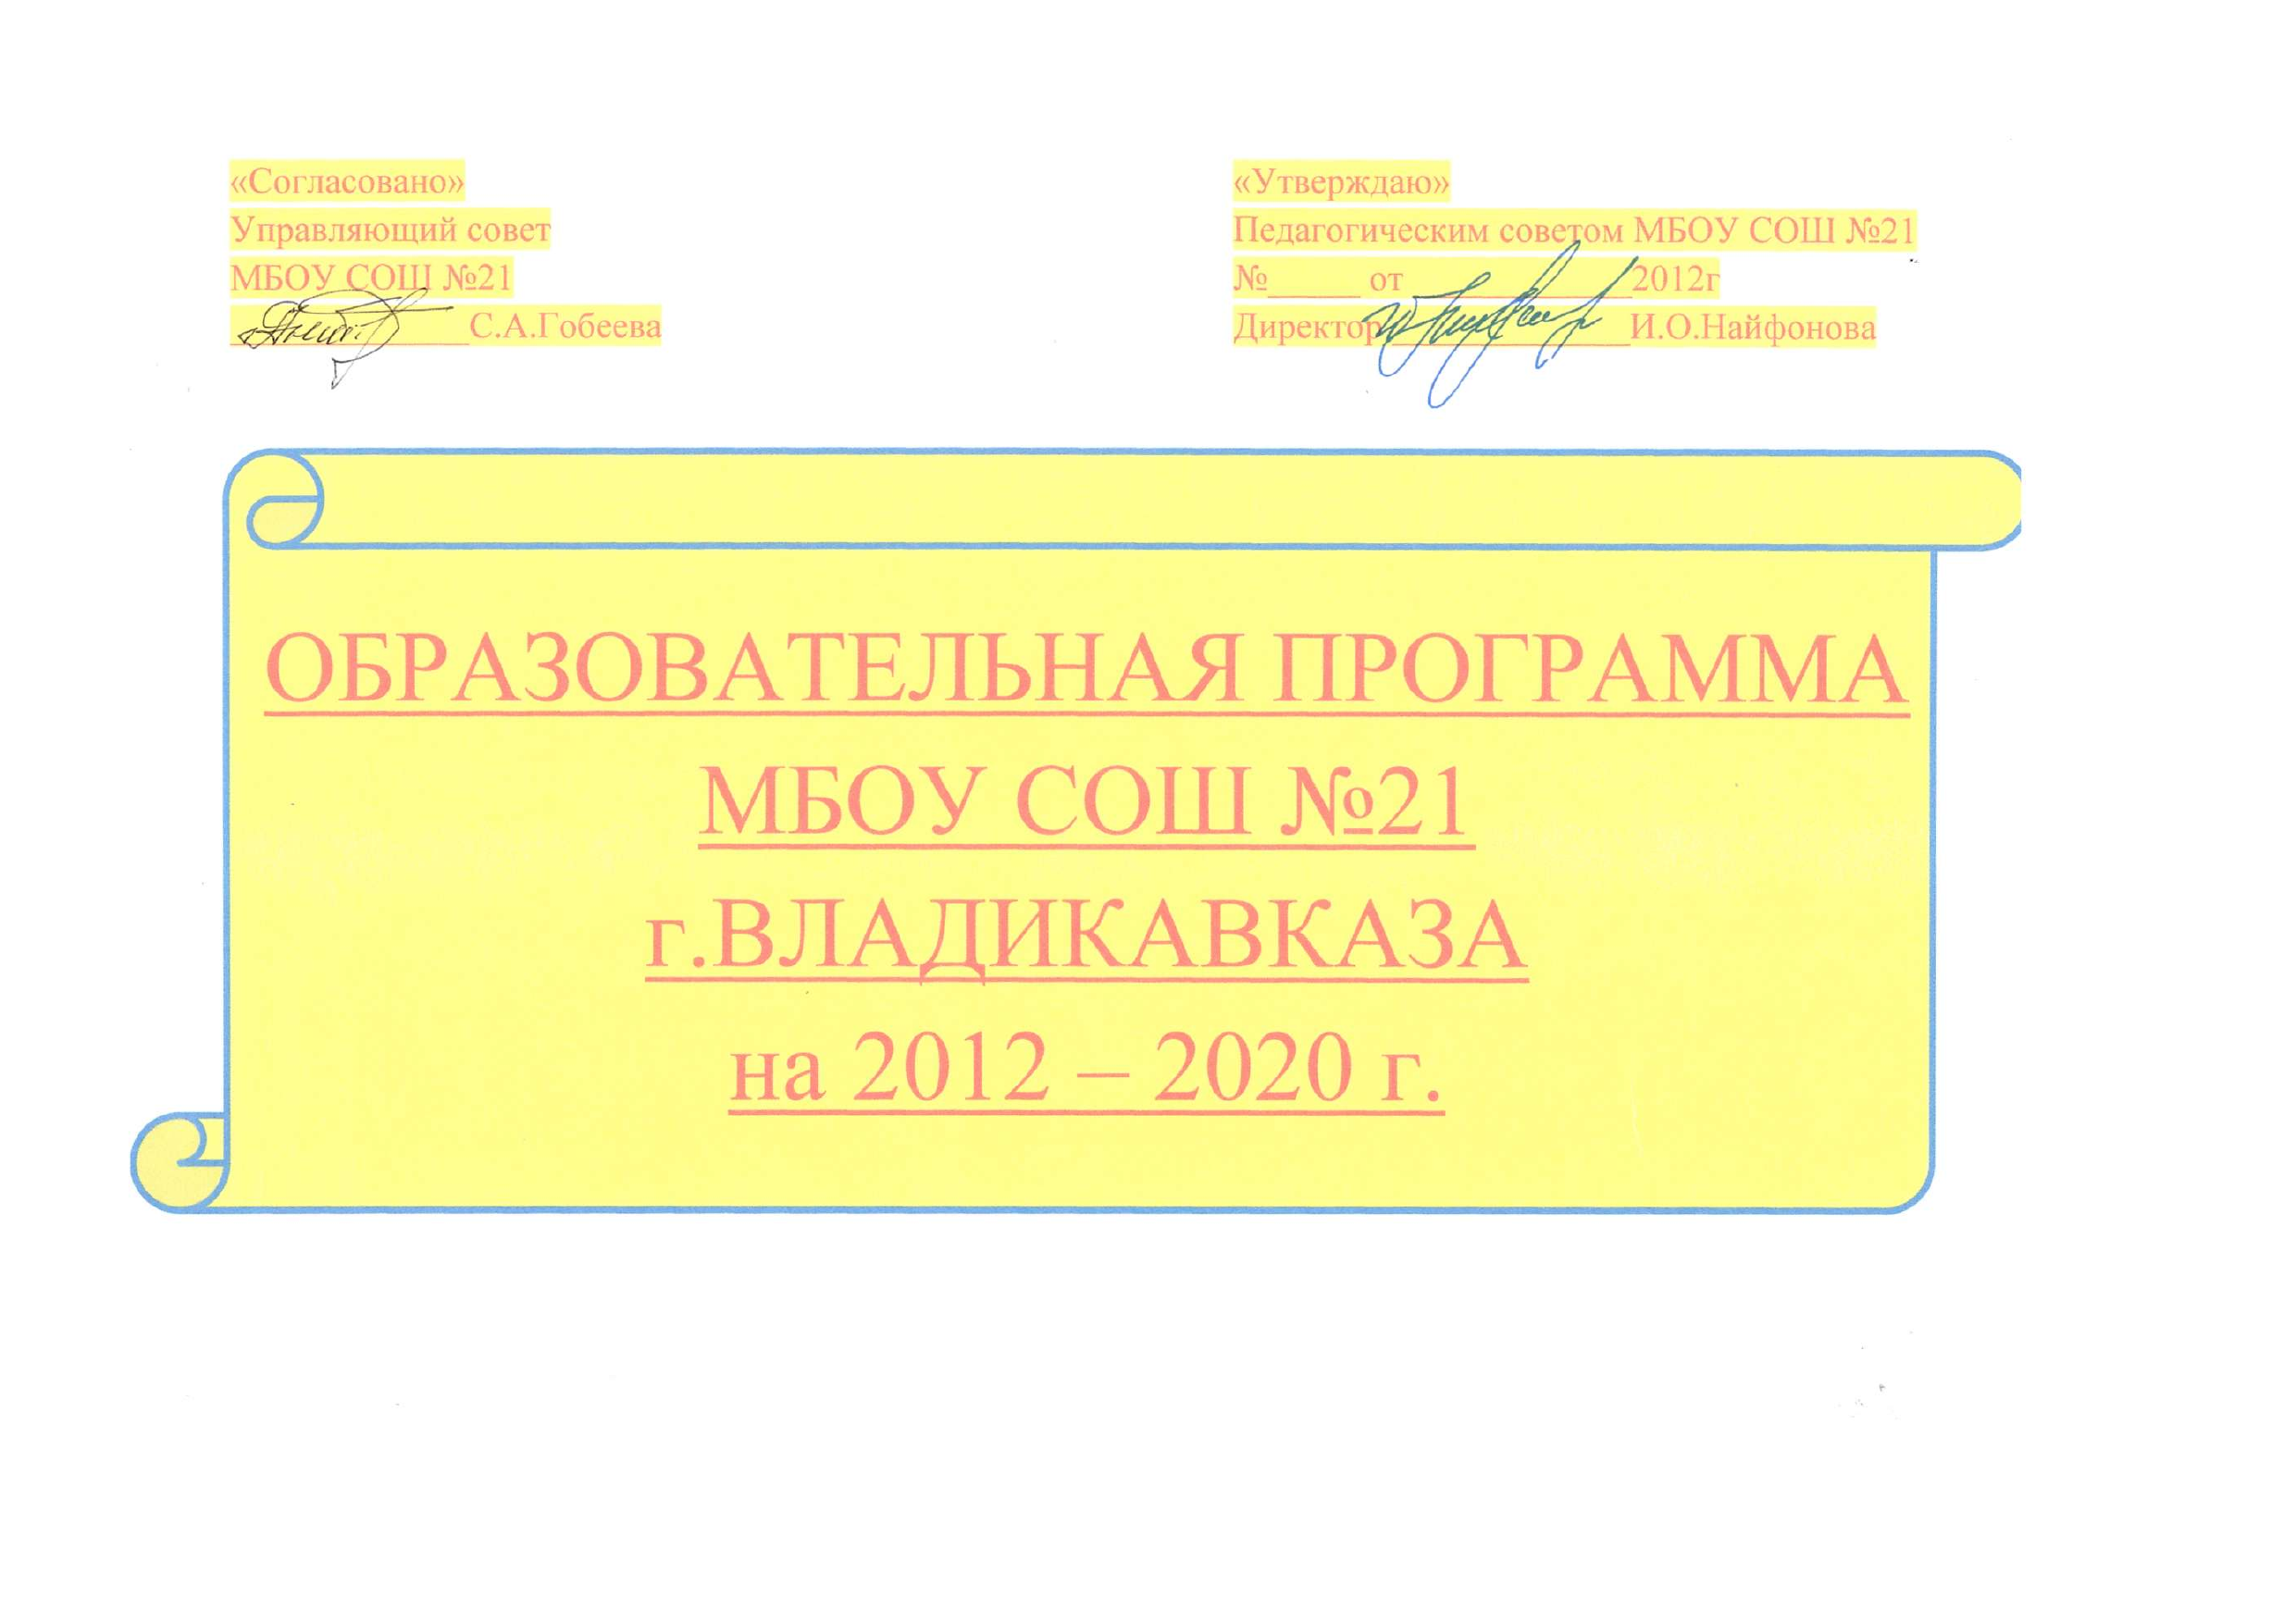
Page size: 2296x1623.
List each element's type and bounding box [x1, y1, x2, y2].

picture [115, 102, 2043, 1464]
